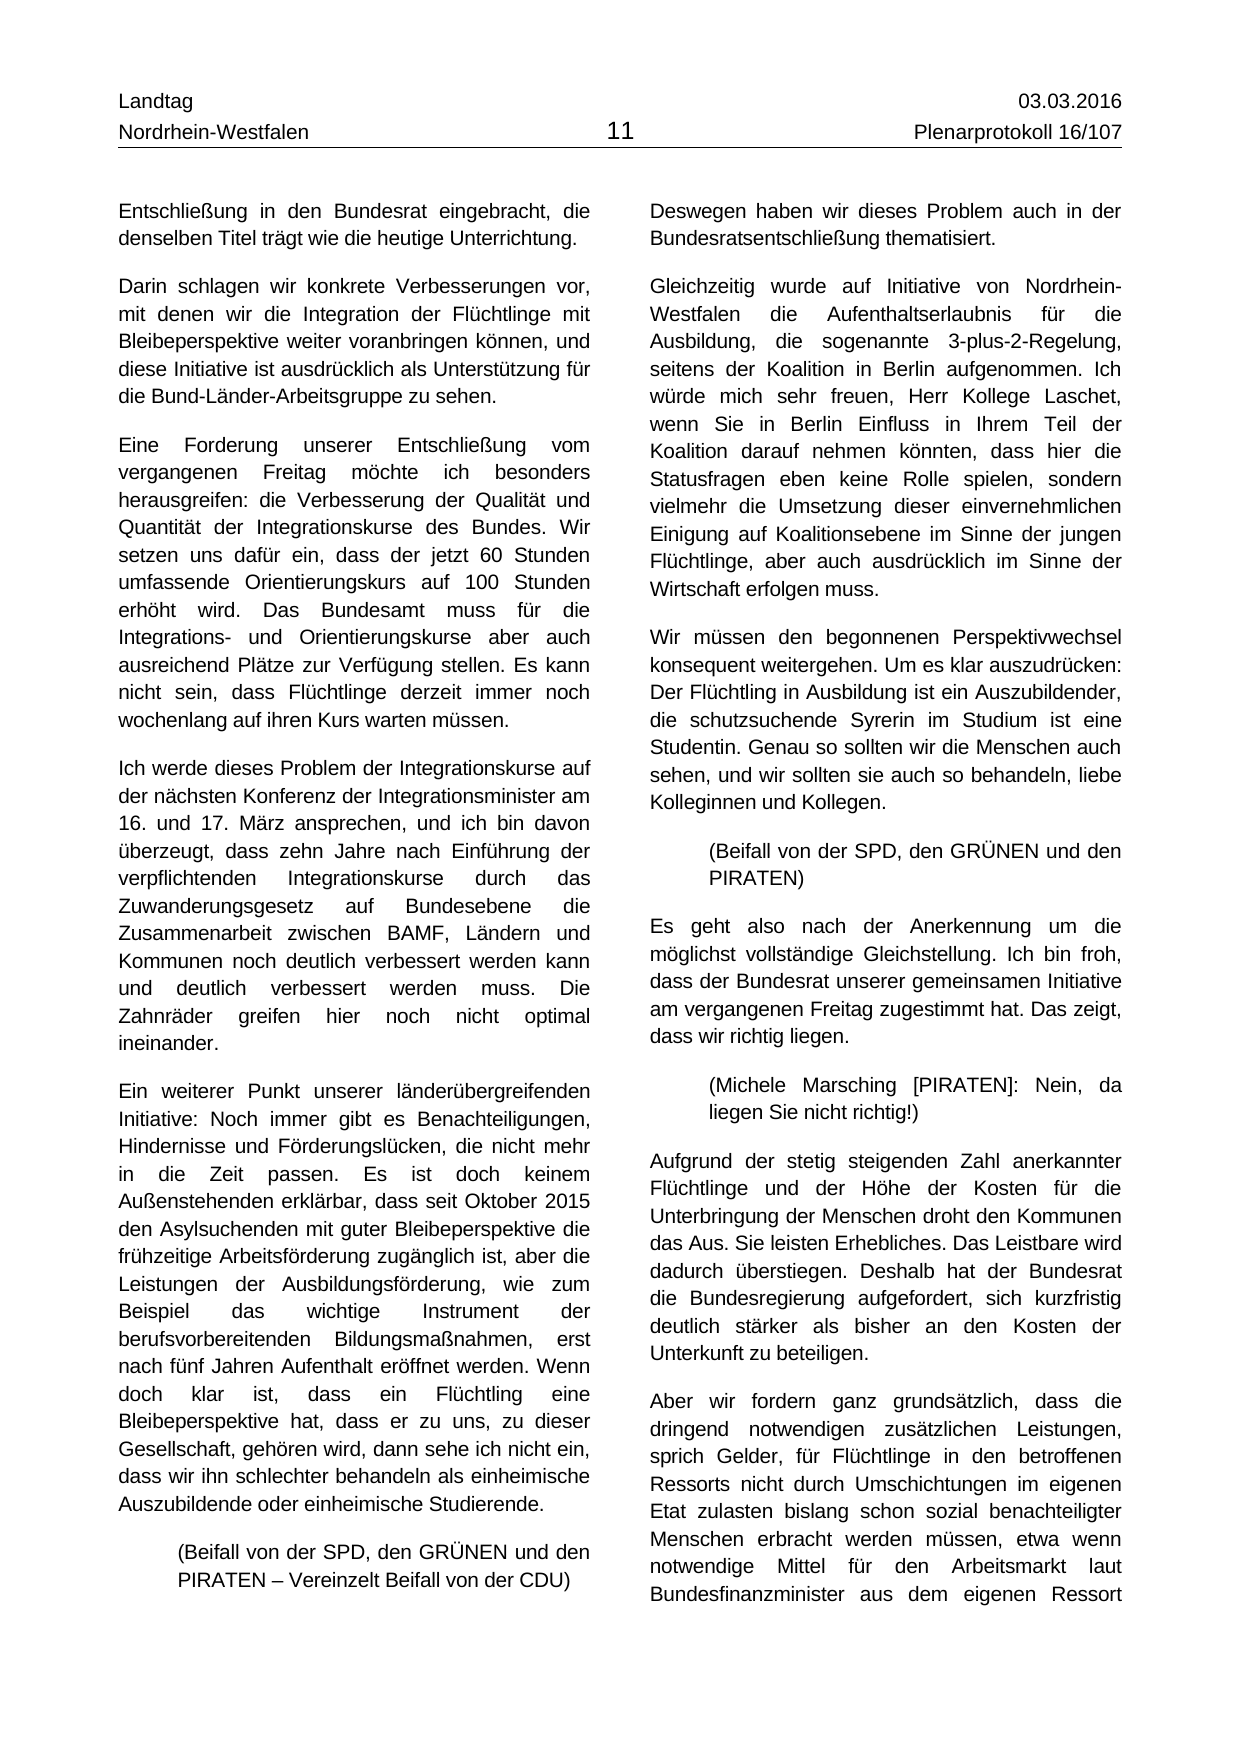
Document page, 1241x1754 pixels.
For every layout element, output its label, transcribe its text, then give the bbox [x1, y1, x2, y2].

text Ich werde dieses Problem der Integrationskurse auf der nächsten Konferenz der Integrationsminister am 16. und 17. März ansprechen, und ich bin davon überzeugt, dass zehn Jahre nach Einführung der verpflichtenden Integrationskurse durch das Zuwanderungsgesetz auf Bundesebene die Zusammenarbeit zwischen BAMF, Ländern und Kommunen noch deutlich verbessert werden kann und deutlich verbessert werden muss. Die Zahnräder greifen hier noch nicht optimal ineinander. [118, 756, 591, 1055]
text Deswegen haben wir dieses Problem auch in der Bundesratsentschließung thematisiert. [649, 198, 1122, 250]
text (Beifall von der SPD, den GRÜNEN und den PIRATEN – Vereinzelt Beifall von der CDU) [177, 1540, 591, 1592]
text Darin schlagen wir konkrete Verbesserungen vor, mit denen wir die Integration der Flüchtlinge mit Bleibeperspektive weiter voranbringen können, und diese Initiative ist ausdrücklich als Unterstützung für die Bund-Länder-Arbeitsgruppe zu sehen. [118, 274, 591, 408]
text Aufgrund der stetig steigenden Zahl anerkannter Flüchtlinge und der Höhe der Kosten für die Unterbringung der Menschen droht den Kommunen das Aus. Sie leisten Erhebliches. Das Leistbare wird dadurch überstiegen. Deshalb hat der Bundesrat die Bundesregierung aufgefordert, sich kurzfristig deutlich stärker als bisher an den Kosten der Unterkunft zu beteiligen. [649, 1148, 1122, 1365]
text (Michele Marsching [PIRATEN]: Nein, da liegen Sie nicht richtig!) [709, 1073, 1122, 1124]
text Gleichzeitig wurde auf Initiative von Nordrhein-Westfalen die Aufenthaltserlaubnis für die Ausbildung, die sogenannte 3-plus-2-Regelung, seitens der Koalition in Berlin aufgenommen. Ich würde mich sehr freuen, Herr Kollege Laschet, wenn Sie in Berlin Einfluss in Ihrem Teil der Koalition darauf nehmen könnten, dass hier die Statusfragen eben keine Rolle spielen, sondern vielmehr die Umsetzung dieser einvernehmlichen Einigung auf Koalitionsebene im Sinne der jungen Flüchtlinge, aber auch ausdrücklich im Sinne der Wirtschaft erfolgen muss. [649, 274, 1122, 601]
text Es geht also nach der Anerkennung um die möglichst vollständige Gleichstellung. Ich bin froh, dass der Bundesrat unserer gemeinsamen Initiative am vergangenen Freitag zugestimmt hat. Das zeigt, dass wir richtig liegen. [649, 914, 1122, 1048]
text Ein weiterer Punkt unserer länderübergreifenden Initiative: Noch immer gibt es Benachteiligungen, Hindernisse und Förderungslücken, die nicht mehr in die Zeit passen. Es ist doch keinem Außenstehenden erklärbar, dass seit Oktober 2015 den Asylsuchenden mit guter Bleibeperspektive die frühzeitige Arbeitsförderung zugänglich ist, aber die Leistungen der Ausbildungsförderung, wie zum Beispiel das wichtige Instrument der berufsvorbereitenden Bildungsmaßnahmen, erst nach fünf Jahren Aufenthalt eröffnet werden. Wenn doch klar ist, dass ein Flüchtling eine Bleibeperspektive hat, dass er zu uns, zu dieser Gesellschaft, gehören wird, dann sehe ich nicht ein, dass wir ihn schlechter behandeln als einheimische Auszubildende oder einheimische Studierende. [118, 1079, 591, 1516]
text Wir müssen den begonnenen Perspektivwechsel konsequent weitergehen. Um es klar auszudrücken: Der Flüchtling in Ausbildung ist ein Auszubildender, die schutzsuchende Syrerin im Studium ist eine Studentin. Genau so sollten wir die Menschen auch sehen, und wir sollten sie auch so behandeln, liebe Kolleginnen und Kollegen. [649, 625, 1122, 814]
text Eine Forderung unserer Entschließung vom vergangenen Freitag möchte ich besonders herausgreifen: die Verbesserung der Qualität und Quantität der Integrationskurse des Bundes. Wir setzen uns dafür ein, dass der jetzt 60 Stunden umfassende Orientierungskurs auf 100 Stunden erhöht wird. Das Bundesamt muss für die Integrations- und Orientierungskurse aber auch ausreichend Plätze zur Verfügung stellen. Es kann nicht sein, dass Flüchtlinge derzeit immer noch wochenlang auf ihren Kurs warten müssen. [118, 433, 591, 732]
text (Beifall von der SPD, den GRÜNEN und den PIRATEN) [709, 838, 1122, 890]
